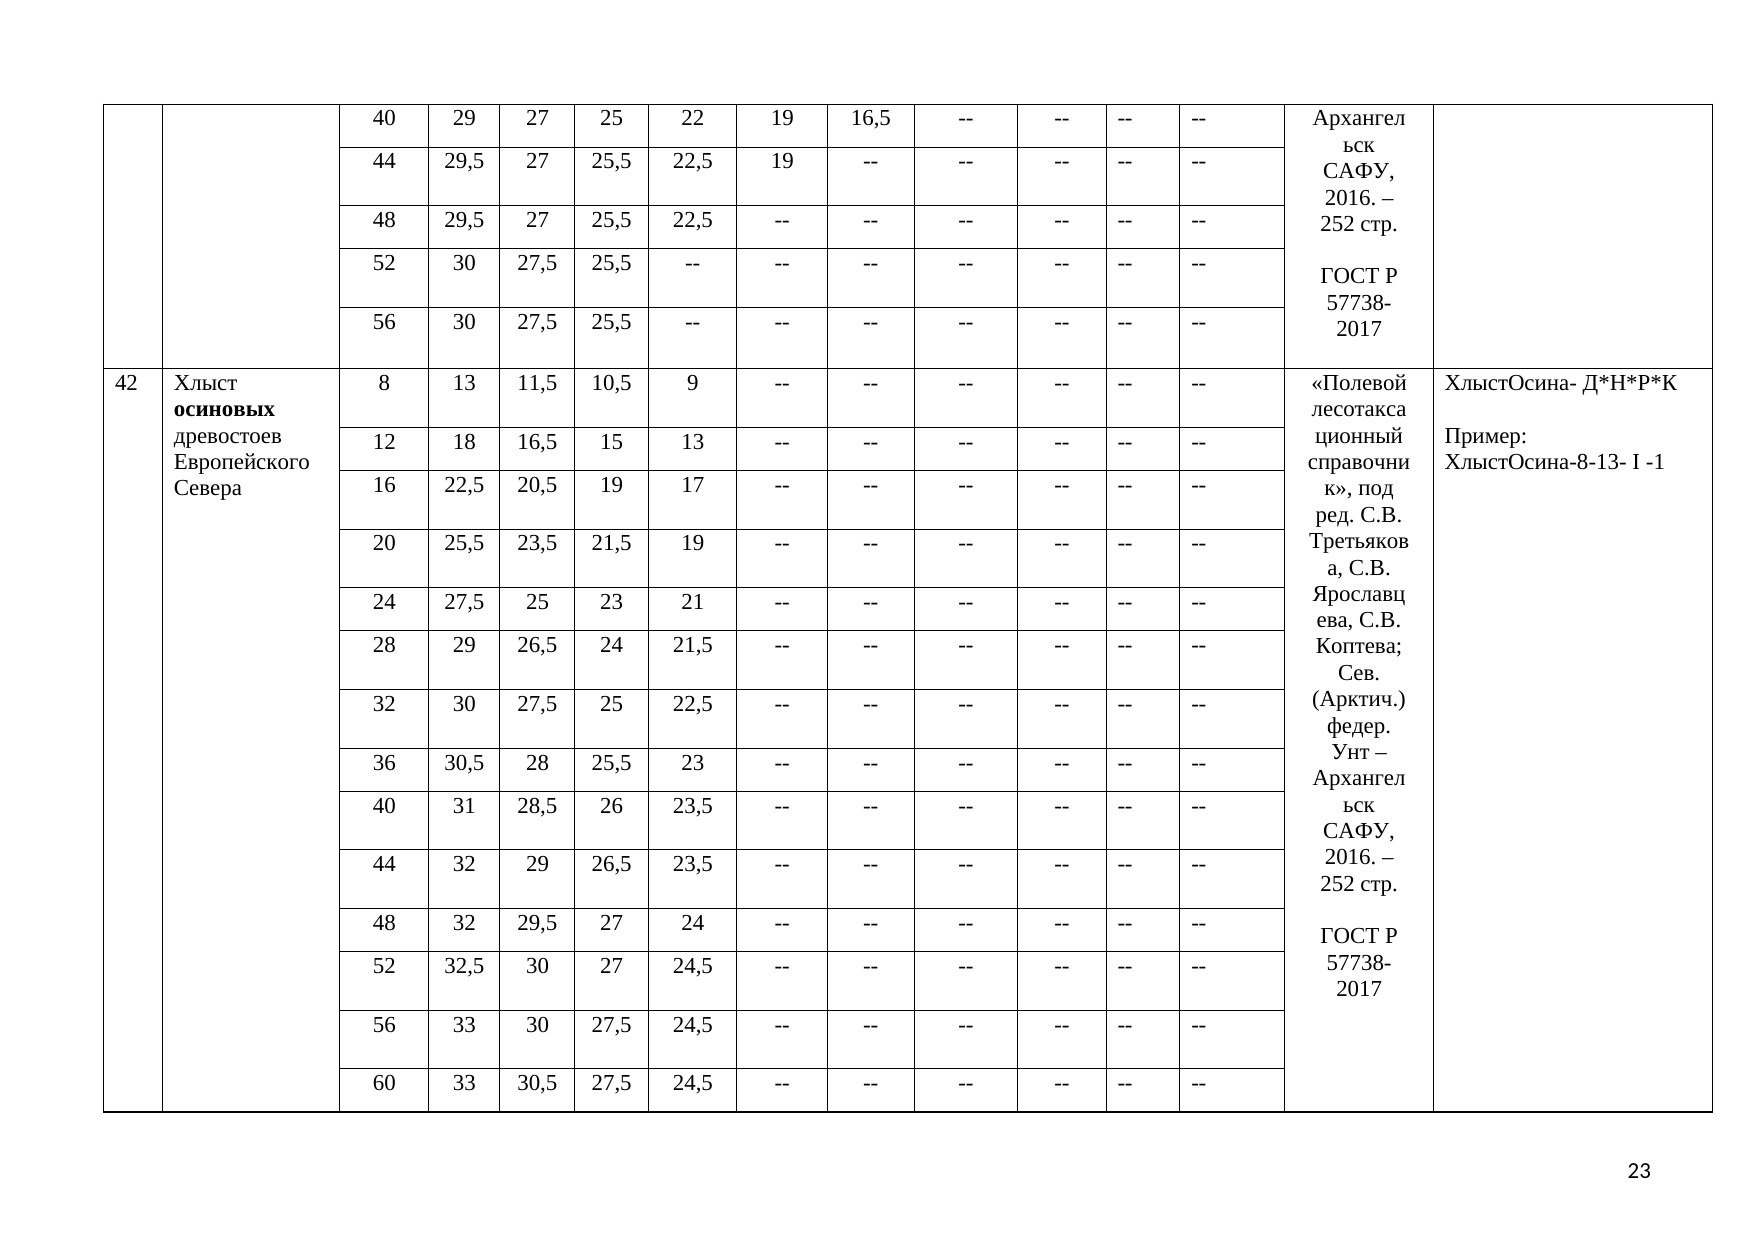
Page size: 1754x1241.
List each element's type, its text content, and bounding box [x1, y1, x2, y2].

table_cell 32 [340, 690, 428, 747]
table_cell 27,5 [500, 308, 574, 368]
table_cell 22,5 [649, 690, 736, 747]
table_cell -- [915, 369, 1017, 427]
table_cell 24,5 [649, 1069, 736, 1111]
table_cell -- [915, 249, 1017, 307]
table_cell -- [1018, 148, 1106, 205]
table_cell -- [737, 1069, 827, 1111]
table_cell -- [828, 952, 914, 1010]
table_cell 27 [575, 909, 648, 951]
table_cell -- [1018, 105, 1106, 147]
table_cell -- [737, 952, 827, 1010]
table_cell -- [1018, 909, 1106, 951]
table_cell 52 [340, 249, 428, 307]
table_cell -- [915, 749, 1017, 791]
table_cell 24 [649, 909, 736, 951]
table_cell -- [1018, 249, 1106, 307]
table_cell 16,5 [828, 105, 914, 147]
table_cell 26,5 [500, 631, 574, 689]
table_cell -- [828, 249, 914, 307]
table_cell -- [1107, 588, 1179, 630]
table_cell -- [828, 909, 914, 951]
table_cell -- [1180, 631, 1284, 689]
table_cell 29,5 [500, 909, 574, 951]
table_cell -- [737, 1011, 827, 1068]
table_cell -- [915, 471, 1017, 528]
table_cell 26 [575, 792, 648, 849]
table_cell 25,5 [429, 530, 499, 587]
table_cell 16 [340, 471, 428, 528]
table_cell -- [828, 148, 914, 205]
table_cell 24,5 [649, 952, 736, 1010]
table_cell -- [1107, 308, 1179, 368]
table_cell 24,5 [649, 1011, 736, 1068]
table_cell 19 [737, 105, 827, 147]
table_cell -- [1180, 148, 1284, 205]
table_cell 31 [429, 792, 499, 849]
table_cell -- [828, 850, 914, 908]
table_cell -- [1107, 909, 1179, 951]
table_cell -- [1107, 105, 1179, 147]
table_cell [1285, 369, 1433, 1111]
table_cell -- [1018, 530, 1106, 587]
table_cell 19 [649, 530, 736, 587]
table_cell -- [915, 206, 1017, 248]
table_cell 27,5 [575, 1011, 648, 1068]
table_cell -- [1107, 206, 1179, 248]
table_cell -- [1018, 792, 1106, 849]
table_cell -- [828, 308, 914, 368]
table_cell -- [828, 428, 914, 470]
table_cell -- [1180, 749, 1284, 791]
table_cell -- [1180, 909, 1284, 951]
table_cell 22,5 [649, 206, 736, 248]
table_cell -- [828, 1069, 914, 1111]
table_cell -- [1180, 1069, 1284, 1111]
table_cell 25,5 [575, 308, 648, 368]
table_cell 25 [575, 105, 648, 147]
table_cell 27,5 [575, 1069, 648, 1111]
table_cell 25 [575, 690, 648, 747]
table_cell -- [828, 530, 914, 587]
table_cell -- [828, 369, 914, 427]
table_cell -- [737, 749, 827, 791]
table_cell -- [828, 690, 914, 747]
table_cell -- [1018, 690, 1106, 747]
table_cell -- [1018, 308, 1106, 368]
table_cell 23 [649, 749, 736, 791]
table_cell -- [737, 206, 827, 248]
table_cell -- [1180, 471, 1284, 528]
table_cell -- [915, 428, 1017, 470]
table_cell 48 [340, 206, 428, 248]
table_cell -- [737, 909, 827, 951]
table_cell 23,5 [649, 792, 736, 849]
table_cell 16,5 [500, 428, 574, 470]
table_cell -- [915, 588, 1017, 630]
table_cell -- [737, 530, 827, 587]
table_cell -- [915, 105, 1017, 147]
table_cell -- [828, 749, 914, 791]
table_cell 17 [649, 471, 736, 528]
table_cell 52 [340, 952, 428, 1010]
table_cell -- [915, 909, 1017, 951]
table_cell 56 [340, 1011, 428, 1068]
table_cell 27,5 [429, 588, 499, 630]
table_cell -- [1107, 952, 1179, 1010]
table_cell 32,5 [429, 952, 499, 1010]
table_cell -- [737, 249, 827, 307]
table_cell 30 [429, 690, 499, 747]
table_cell -- [1180, 588, 1284, 630]
table_cell 13 [429, 369, 499, 427]
table_cell -- [737, 792, 827, 849]
table_cell -- [1180, 206, 1284, 248]
table_cell 11,5 [500, 369, 574, 427]
table_cell -- [915, 530, 1017, 587]
table_cell -- [1018, 369, 1106, 427]
table_cell -- [828, 631, 914, 689]
table_cell 33 [429, 1011, 499, 1068]
table_cell 21,5 [649, 631, 736, 689]
table_cell 28 [500, 749, 574, 791]
table_cell -- [1107, 1069, 1179, 1111]
table_cell 13 [649, 428, 736, 470]
table_cell -- [1018, 1069, 1106, 1111]
table_cell -- [828, 588, 914, 630]
table_cell 10,5 [575, 369, 648, 427]
table_cell -- [1107, 792, 1179, 849]
table_cell Хлыст осиновых древостоев Европейского Севера [163, 369, 339, 1111]
table_cell -- [1107, 369, 1179, 427]
table_cell 9 [649, 369, 736, 427]
table_cell 27 [575, 952, 648, 1010]
table_cell 27,5 [500, 690, 574, 747]
table_cell 25,5 [575, 206, 648, 248]
table_cell 22,5 [649, 148, 736, 205]
table_cell -- [1180, 1011, 1284, 1068]
table_cell -- [737, 471, 827, 528]
table_cell 44 [340, 850, 428, 908]
table_cell -- [1180, 690, 1284, 747]
table_cell 21,5 [575, 530, 648, 587]
table_cell 30,5 [500, 1069, 574, 1111]
table_cell 15 [575, 428, 648, 470]
table_cell 20 [340, 530, 428, 587]
table_cell -- [1180, 428, 1284, 470]
table_cell -- [1107, 631, 1179, 689]
table_cell -- [1018, 588, 1106, 630]
table_cell 30 [500, 1011, 574, 1068]
table_cell 60 [340, 1069, 428, 1111]
table_cell 25,5 [575, 148, 648, 205]
table_cell 8 [340, 369, 428, 427]
table_cell -- [737, 690, 827, 747]
table_cell -- [1180, 530, 1284, 587]
table_cell 29,5 [429, 148, 499, 205]
table_cell -- [1180, 369, 1284, 427]
table_cell -- [1180, 792, 1284, 849]
table_cell 23,5 [500, 530, 574, 587]
table_cell -- [1018, 1011, 1106, 1068]
table_cell 27,5 [500, 249, 574, 307]
table_cell -- [1180, 105, 1284, 147]
table_cell 22,5 [429, 471, 499, 528]
table_cell -- [828, 206, 914, 248]
table_cell 22 [649, 105, 736, 147]
table_cell -- [649, 249, 736, 307]
table_cell 33 [429, 1069, 499, 1111]
table_cell -- [737, 631, 827, 689]
table_cell -- [915, 850, 1017, 908]
table_cell 27 [500, 105, 574, 147]
table_cell -- [828, 471, 914, 528]
table_cell 30 [429, 308, 499, 368]
table_cell 24 [575, 631, 648, 689]
table_cell 12 [340, 428, 428, 470]
table_cell 24 [340, 588, 428, 630]
table_cell ХлыстОсина- Д*Н*Р*К Пример: ХлыстОсина-8-13- I -1 [1434, 369, 1712, 1111]
table_cell 25 [500, 588, 574, 630]
table_cell -- [1180, 308, 1284, 368]
table_cell -- [737, 588, 827, 630]
table_cell 48 [340, 909, 428, 951]
table_cell 23 [575, 588, 648, 630]
table_cell -- [915, 308, 1017, 368]
table_cell 27 [500, 148, 574, 205]
table_cell 25,5 [575, 249, 648, 307]
table_cell 42 [104, 369, 162, 1111]
table_cell 25,5 [575, 749, 648, 791]
table_cell -- [1107, 428, 1179, 470]
table_cell 27 [500, 206, 574, 248]
table_cell -- [1107, 850, 1179, 908]
table_cell -- [1107, 530, 1179, 587]
table_cell 20,5 [500, 471, 574, 528]
table_cell -- [737, 850, 827, 908]
table_cell 36 [340, 749, 428, 791]
table_cell -- [1018, 631, 1106, 689]
table_cell -- [828, 792, 914, 849]
table_cell -- [1018, 749, 1106, 791]
table_cell 29 [500, 850, 574, 908]
table_cell 21 [649, 588, 736, 630]
table_cell -- [1107, 471, 1179, 528]
table_cell 32 [429, 850, 499, 908]
table_cell -- [1107, 749, 1179, 791]
table_cell -- [915, 690, 1017, 747]
table_cell -- [649, 308, 736, 368]
table_cell -- [915, 952, 1017, 1010]
table_cell 28,5 [500, 792, 574, 849]
table_cell -- [1018, 952, 1106, 1010]
table_cell -- [828, 1011, 914, 1068]
table_cell 40 [340, 792, 428, 849]
table_cell 40 [340, 105, 428, 147]
table_cell -- [1180, 952, 1284, 1010]
table_cell -- [915, 631, 1017, 689]
table_cell -- [1018, 206, 1106, 248]
table_cell 30,5 [429, 749, 499, 791]
table_cell 29 [429, 105, 499, 147]
table_cell -- [1107, 148, 1179, 205]
table_cell 30 [500, 952, 574, 1010]
table_cell 23,5 [649, 850, 736, 908]
table_cell 26,5 [575, 850, 648, 908]
table_cell 56 [340, 308, 428, 368]
table_cell 18 [429, 428, 499, 470]
table_cell -- [1107, 690, 1179, 747]
table_cell 28 [340, 631, 428, 689]
table_cell -- [1180, 850, 1284, 908]
table_cell 19 [737, 148, 827, 205]
table_cell 44 [340, 148, 428, 205]
table_cell 30 [429, 249, 499, 307]
table_cell -- [915, 1011, 1017, 1068]
table_cell -- [1107, 249, 1179, 307]
table_cell -- [1018, 428, 1106, 470]
table_cell -- [1107, 1011, 1179, 1068]
table_cell -- [737, 369, 827, 427]
table_cell -- [915, 1069, 1017, 1111]
table_cell -- [1018, 850, 1106, 908]
table_cell 29,5 [429, 206, 499, 248]
table_cell 32 [429, 909, 499, 951]
table_cell -- [737, 428, 827, 470]
table_cell -- [1180, 249, 1284, 307]
table_cell -- [1018, 471, 1106, 528]
table_cell 29 [429, 631, 499, 689]
table_cell -- [737, 308, 827, 368]
table_cell -- [915, 148, 1017, 205]
table_cell -- [915, 792, 1017, 849]
table_cell 19 [575, 471, 648, 528]
